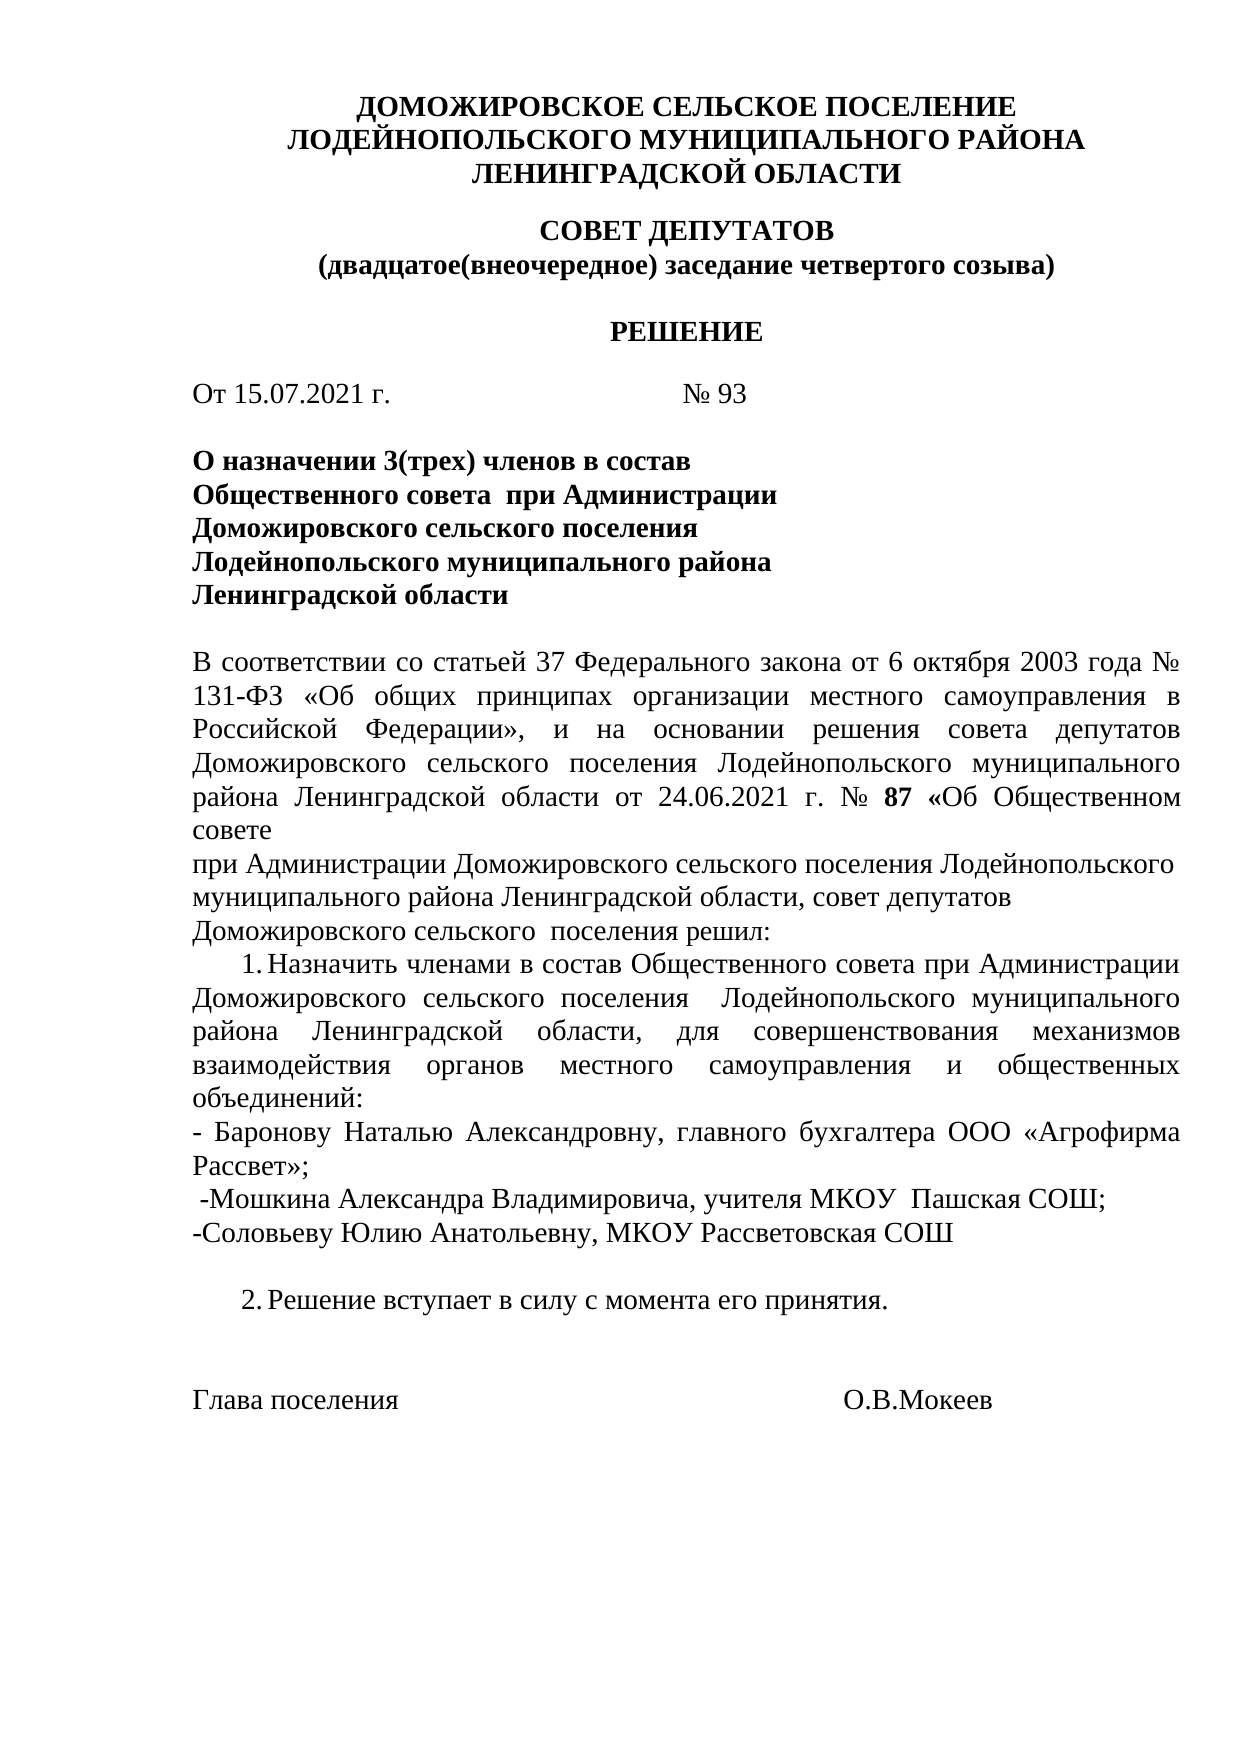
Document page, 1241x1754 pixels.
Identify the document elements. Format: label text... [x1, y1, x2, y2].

subtitle В соответствии со статьей 37 Федерального закона от 6 октября 2003 года № 131-ФЗ «Об общих принципах организации местного самоуправления в Российской Федерации», и на основании решения совета депутатов Доможировского сельского поселения Лодейнопольского муниципального района Ленинградской области от 24.06.2021 г. № 87 «Об Общественном совете [192, 644, 1181, 846]
text ДОМОЖИРОВСКОЕ СЕЛЬСКОЕ ПОСЕЛЕНИЕ [192, 89, 1181, 122]
title Ленинградской области [192, 577, 1181, 611]
text (двадцатое(внеочередное) заседание четвертого созыва) [192, 247, 1181, 280]
title Лодейнопольского муниципального района [192, 544, 1181, 577]
text -Мошкина Александра Владимировича, учителя МКОУ Пашская СОШ; [192, 1181, 1181, 1215]
text ЛЕНИНГРАДСКОЙ ОБЛАСТИ [192, 156, 1181, 189]
text ЛОДЕЙНОПОЛЬСКОГО МУНИЦИПАЛЬНОГО РАЙОНА [192, 122, 1181, 156]
subtitle при Администрации Доможировского сельского поселения Лодейнопольского муниципального района Ленинградской области, совет депутатов Доможировского сельского поселения решил: [192, 846, 1181, 946]
text Глава поселения О.В.Мокеев [192, 1382, 1181, 1416]
title Общественного совета при Администрации [192, 477, 1181, 510]
text СОВЕТ ДЕПУТАТОВ [192, 213, 1181, 247]
text От 15.07.2021 г. № 93 [192, 376, 1181, 410]
list Назначить членами в состав Общественного совета при Администрации Доможировского сельского поселения Лодейнопольского муниципального района Ленинградской области, для совершенствования механизмов взаимодействия органов местного самоуправления и общественных объединений: [192, 946, 1181, 1114]
text - Баронову Наталью Александровну, главного бухгалтера ООО «Агрофирма Рассвет»; [192, 1114, 1181, 1181]
list Решение вступает в силу с момента его принятия. [192, 1282, 1181, 1315]
text РЕШЕНИЕ [192, 314, 1181, 347]
text -Соловьеву Юлию Анатольевну, МКОУ Рассветовская СОШ [192, 1215, 1181, 1248]
title Доможировского сельского поселения [192, 510, 1181, 544]
title О назначении 3(трех) членов в состав [192, 443, 1181, 477]
